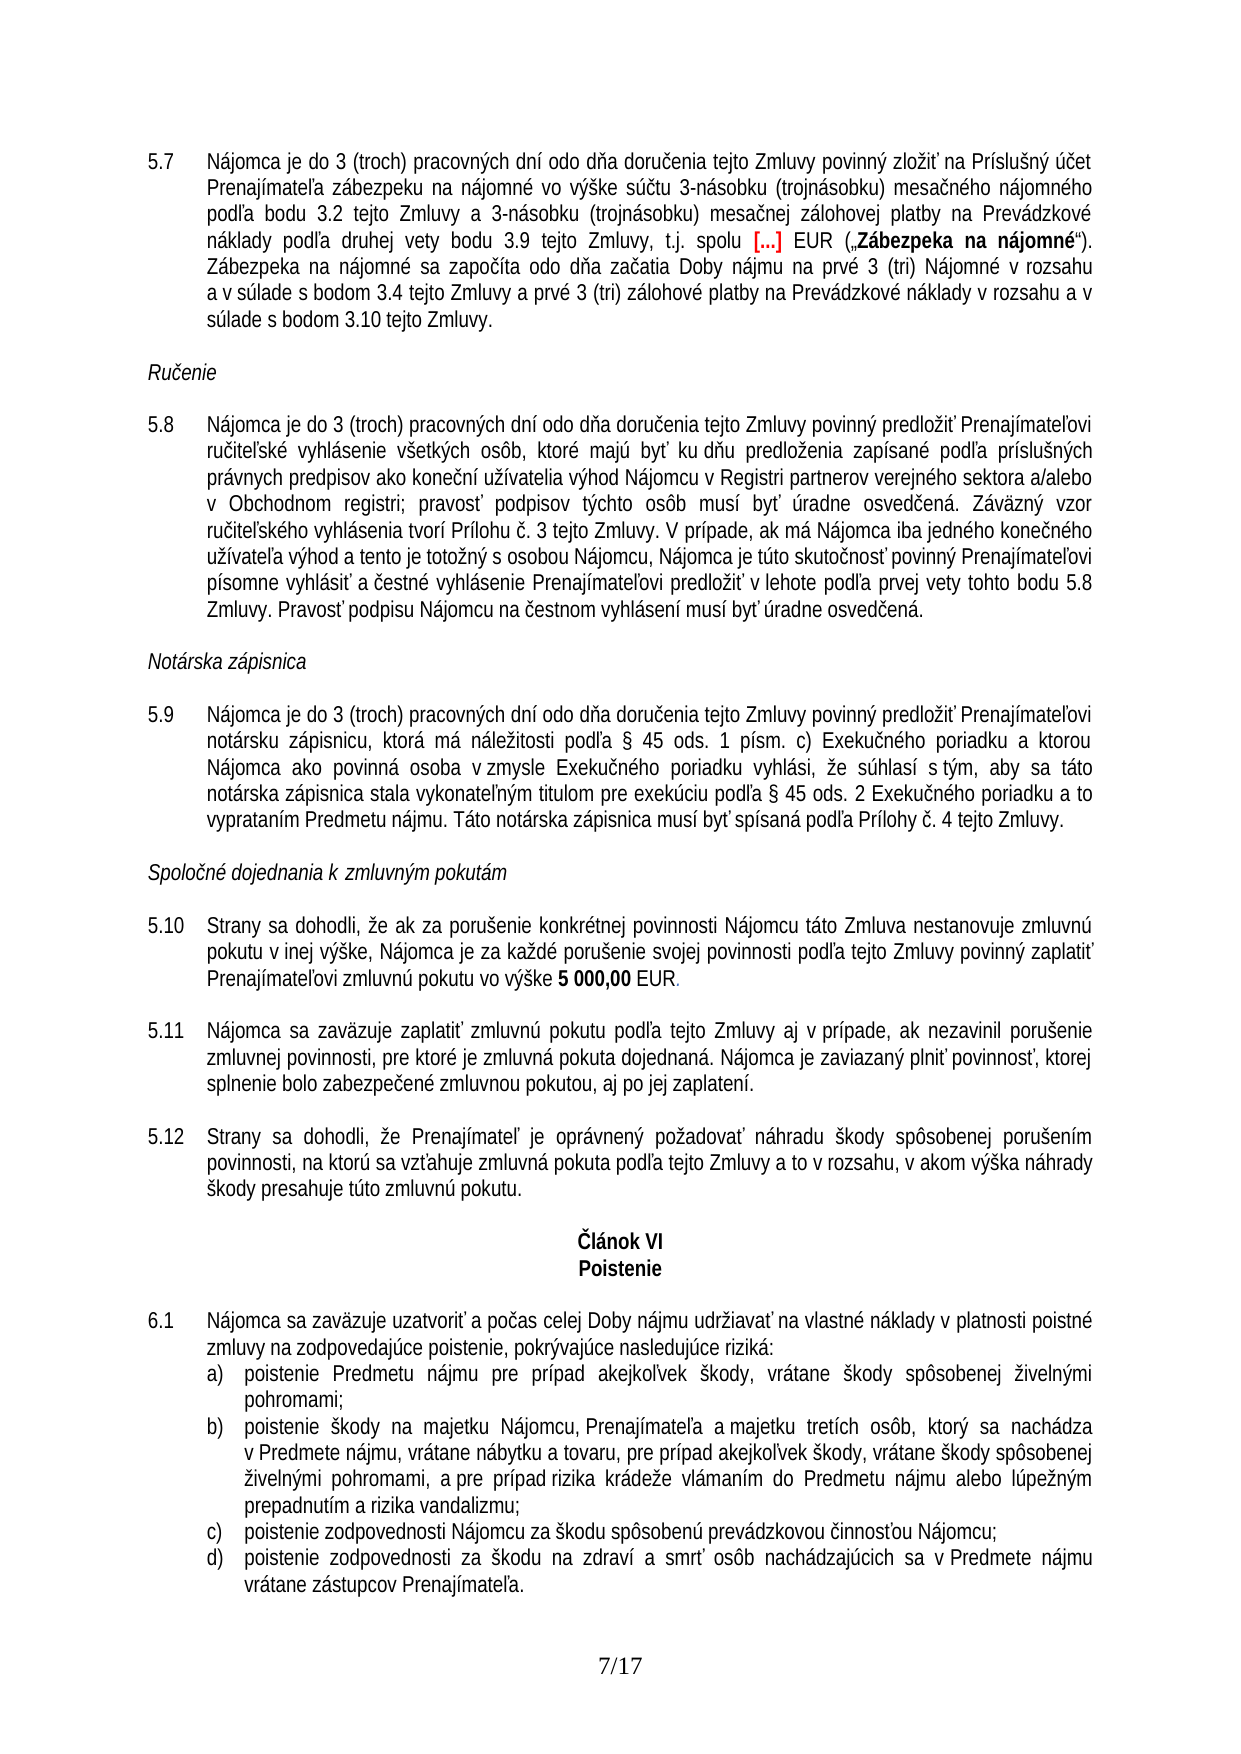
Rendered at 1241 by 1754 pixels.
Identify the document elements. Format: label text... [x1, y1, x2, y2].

list poistenie zodpovednosti za škodu na zdraví a smrť osôb nachádzajúcich sa v Predmete nájmu vrátane zástupcov Prenajímateľa. [207, 1544, 1093, 1597]
text Spoločné dojednania k zmluvným pokutám [148, 859, 1093, 886]
list Nájomca je do 3 (troch) pracovných dní odo dňa doručenia tejto Zmluvy povinný predložiť Prenajímateľovi ručiteľské vyhlásenie všetkých osôb, ktoré majú byť ku dňu predloženia zapísané podľa príslušných právnych predpisov ako koneční užívatelia výhod Nájomcu v Registri partnerov verejného sektora a/alebo v Obchodnom registri; pravosť podpisov týchto osôb musí byť úradne osvedčená. Záväzný vzor ručiteľského vyhlásenia tvorí Prílohu č. 3 tejto Zmluvy. V prípade, ak má Nájomca iba jedného konečného užívateľa výhod a tento je totožný s osobou Nájomcu, Nájomca je túto skutočnosť povinný Prenajímateľovi písomne vyhlásiť a čestné vyhlásenie Prenajímateľovi predložiť v lehote podľa prvej vety tohto bodu 5.8 Zmluvy. Pravosť podpisu Nájomcu na čestnom vyhlásení musí byť úradne osvedčená. [148, 411, 1093, 622]
text Poistenie [148, 1254, 1093, 1281]
list Strany sa dohodli, že Prenajímateľ je oprávnený požadovať náhradu škody spôsobenej porušením povinnosti, na ktorú sa vzťahuje zmluvná pokuta podľa tejto Zmluvy a to v rozsahu, v akom výška náhrady škody presahuje túto zmluvnú pokutu. [148, 1123, 1093, 1202]
list Nájomca sa zaväzuje uzatvoriť a počas celej Doby nájmu udržiavať na vlastné náklady v platnosti poistné zmluvy na zodpovedajúce poistenie, pokrývajúce nasledujúce riziká: [148, 1307, 1093, 1360]
text Článok VI [148, 1228, 1093, 1254]
list poistenie škody na majetku Nájomcu, Prenajímateľa a majetku tretích osôb, ktorý sa nachádza v Predmete nájmu, vrátane nábytku a tovaru, pre prípad akejkoľvek škody, vrátane škody spôsobenej živelnými pohromami, a pre prípad rizika krádeže vlámaním do Predmetu nájmu alebo lúpežným prepadnutím a rizika vandalizmu; [207, 1413, 1093, 1518]
text Notárska zápisnica [148, 648, 1093, 675]
list Nájomca je do 3 (troch) pracovných dní odo dňa doručenia tejto Zmluvy povinný predložiť Prenajímateľovi notársku zápisnicu, ktorá má náležitosti podľa § 45 ods. 1 písm. c) Exekučného poriadku a ktorou Nájomca ako povinná osoba v zmysle Exekučného poriadku vyhlási, že súhlasí s tým, aby sa táto notárska zápisnica stala vykonateľným titulom pre exekúciu podľa § 45 ods. 2 Exekučného poriadku a to vyprataním Predmetu nájmu. Táto notárska zápisnica musí byť spísaná podľa Prílohy č. 4 tejto Zmluvy. [148, 701, 1093, 833]
list poistenie Predmetu nájmu pre prípad akejkoľvek škody, vrátane škody spôsobenej živelnými pohromami; [207, 1360, 1093, 1413]
text Ručenie [148, 358, 1093, 385]
list Nájomca sa zaväzuje zaplatiť zmluvnú pokutu podľa tejto Zmluvy aj v prípade, ak nezavinil porušenie zmluvnej povinnosti, pre ktoré je zmluvná pokuta dojednaná. Nájomca je zaviazaný plniť povinnosť, ktorej splnenie bolo zabezpečené zmluvnou pokutou, aj po jej zaplatení. [148, 1017, 1093, 1096]
list Nájomca je do 3 (troch) pracovných dní odo dňa doručenia tejto Zmluvy povinný zložiť na Príslušný účet Prenajímateľa zábezpeku na nájomné vo výške súčtu 3-násobku (trojnásobku) mesačného nájomného podľa bodu 3.2 tejto Zmluvy a 3-násobku (trojnásobku) mesačnej zálohovej platby na Prevádzkové náklady podľa druhej vety bodu 3.9 tejto Zmluvy, t.j. spolu [...] EUR („Zábezpeka na nájomné“). Zábezpeka na nájomné sa započíta odo dňa začatia Doby nájmu na prvé 3 (tri) Nájomné v rozsahu a v súlade s bodom 3.4 tejto Zmluvy a prvé 3 (tri) zálohové platby na Prevádzkové náklady v rozsahu a v súlade s bodom 3.10 tejto Zmluvy. [148, 148, 1093, 332]
list Strany sa dohodli, že ak za porušenie konkrétnej povinnosti Nájomcu táto Zmluva nestanovuje zmluvnú pokutu v inej výške, Nájomca je za každé porušenie svojej povinnosti podľa tejto Zmluvy povinný zaplatiť Prenajímateľovi zmluvnú pokutu vo výške 5 000,00 EUR. [148, 912, 1093, 991]
list poistenie zodpovednosti Nájomcu za škodu spôsobenú prevádzkovou činnosťou Nájomcu; [207, 1518, 1093, 1544]
